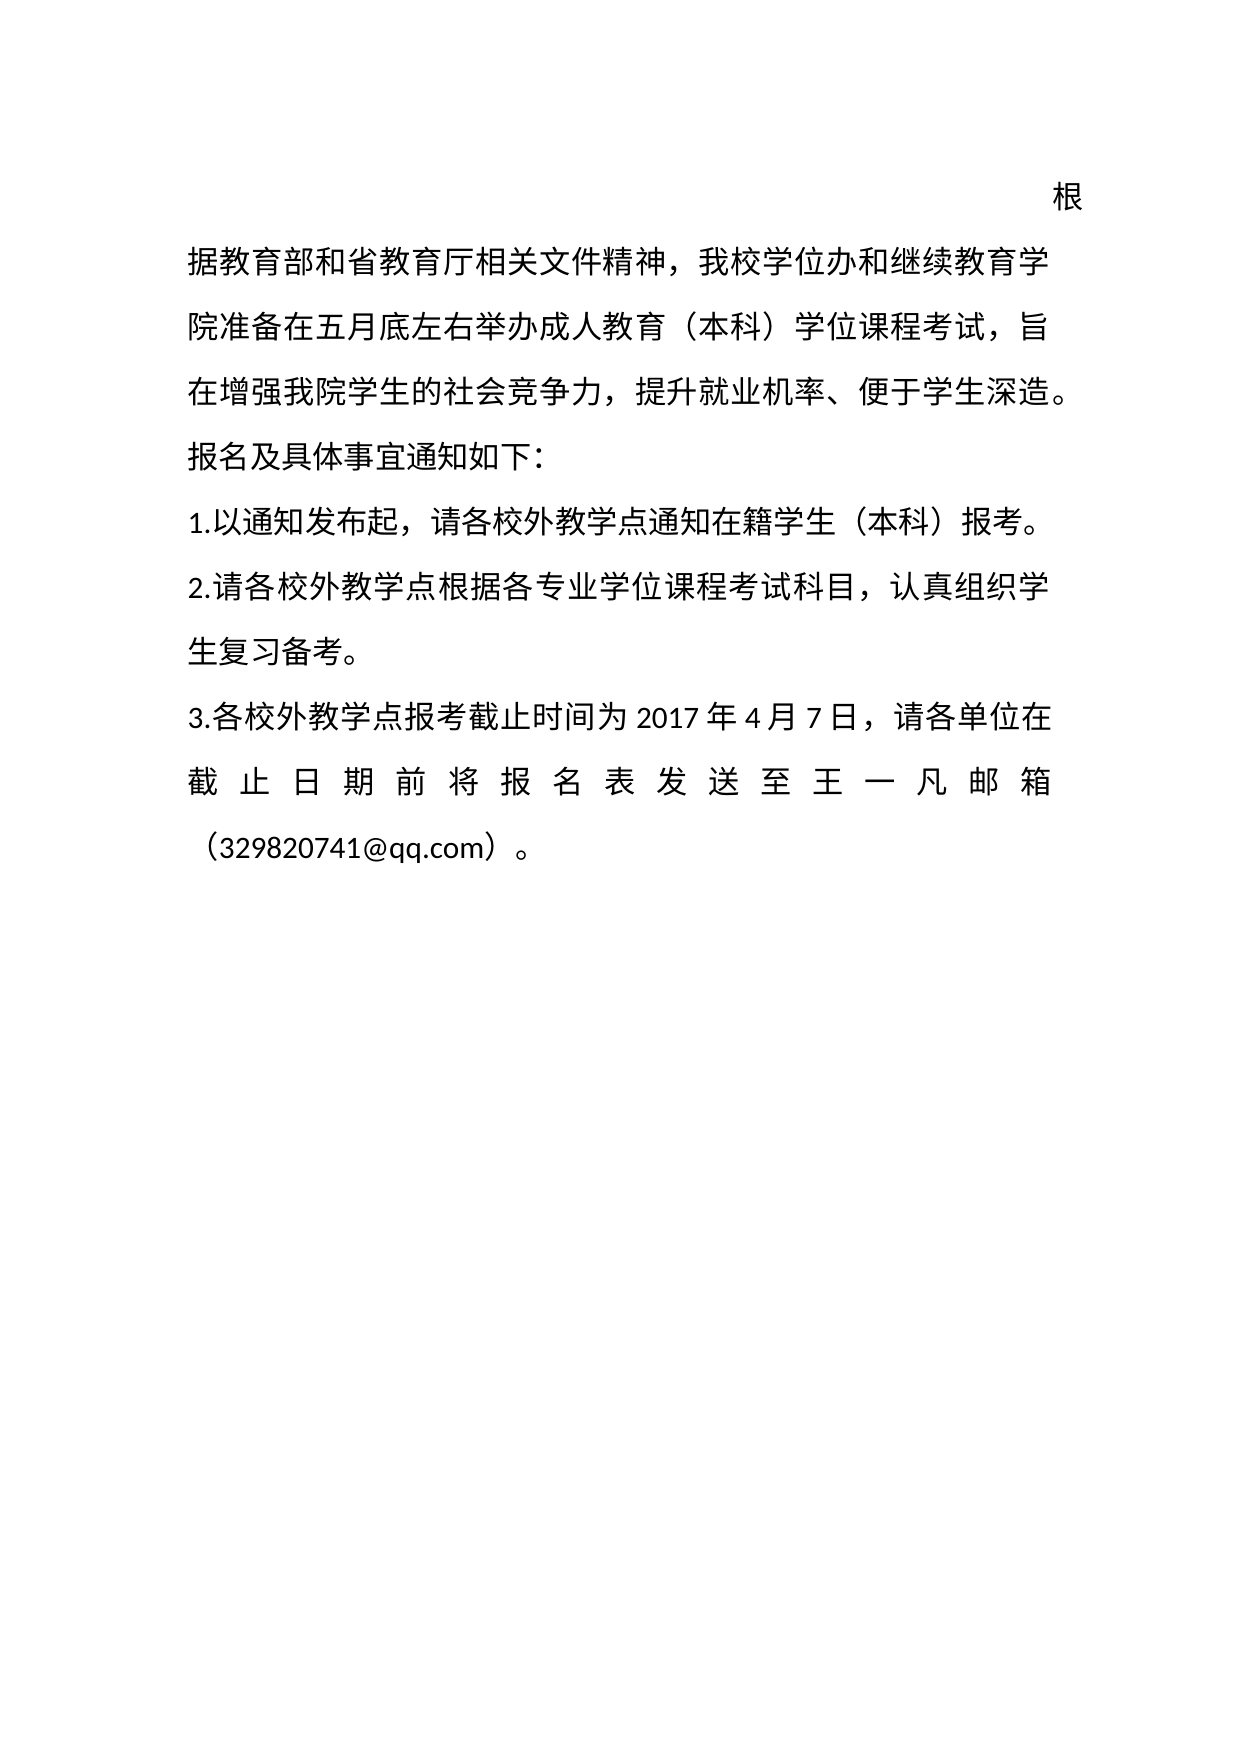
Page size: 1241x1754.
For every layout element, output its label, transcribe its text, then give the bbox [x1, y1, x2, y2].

text 3.各校外教学点报考截止时间为2017年4月7日，请各单位在截止日期前将报名表发送至王一凡邮箱（329820741@qq.com）。 [187, 682, 1053, 877]
text 根据教育部和省教育厅相关文件精神，我校学位办和继续教育学院准备在五月底左右举办成人教育（本科）学位课程考试，旨在增强我院学生的社会竞争力，提升就业机率、便于学生深造。报名及具体事宜通知如下： [187, 162, 1053, 487]
text 1.以通知发布起，请各校外教学点通知在籍学生（本科）报考。 [187, 487, 1053, 552]
text 2.请各校外教学点根据各专业学位课程考试科目，认真组织学生复习备考。 [187, 552, 1053, 682]
